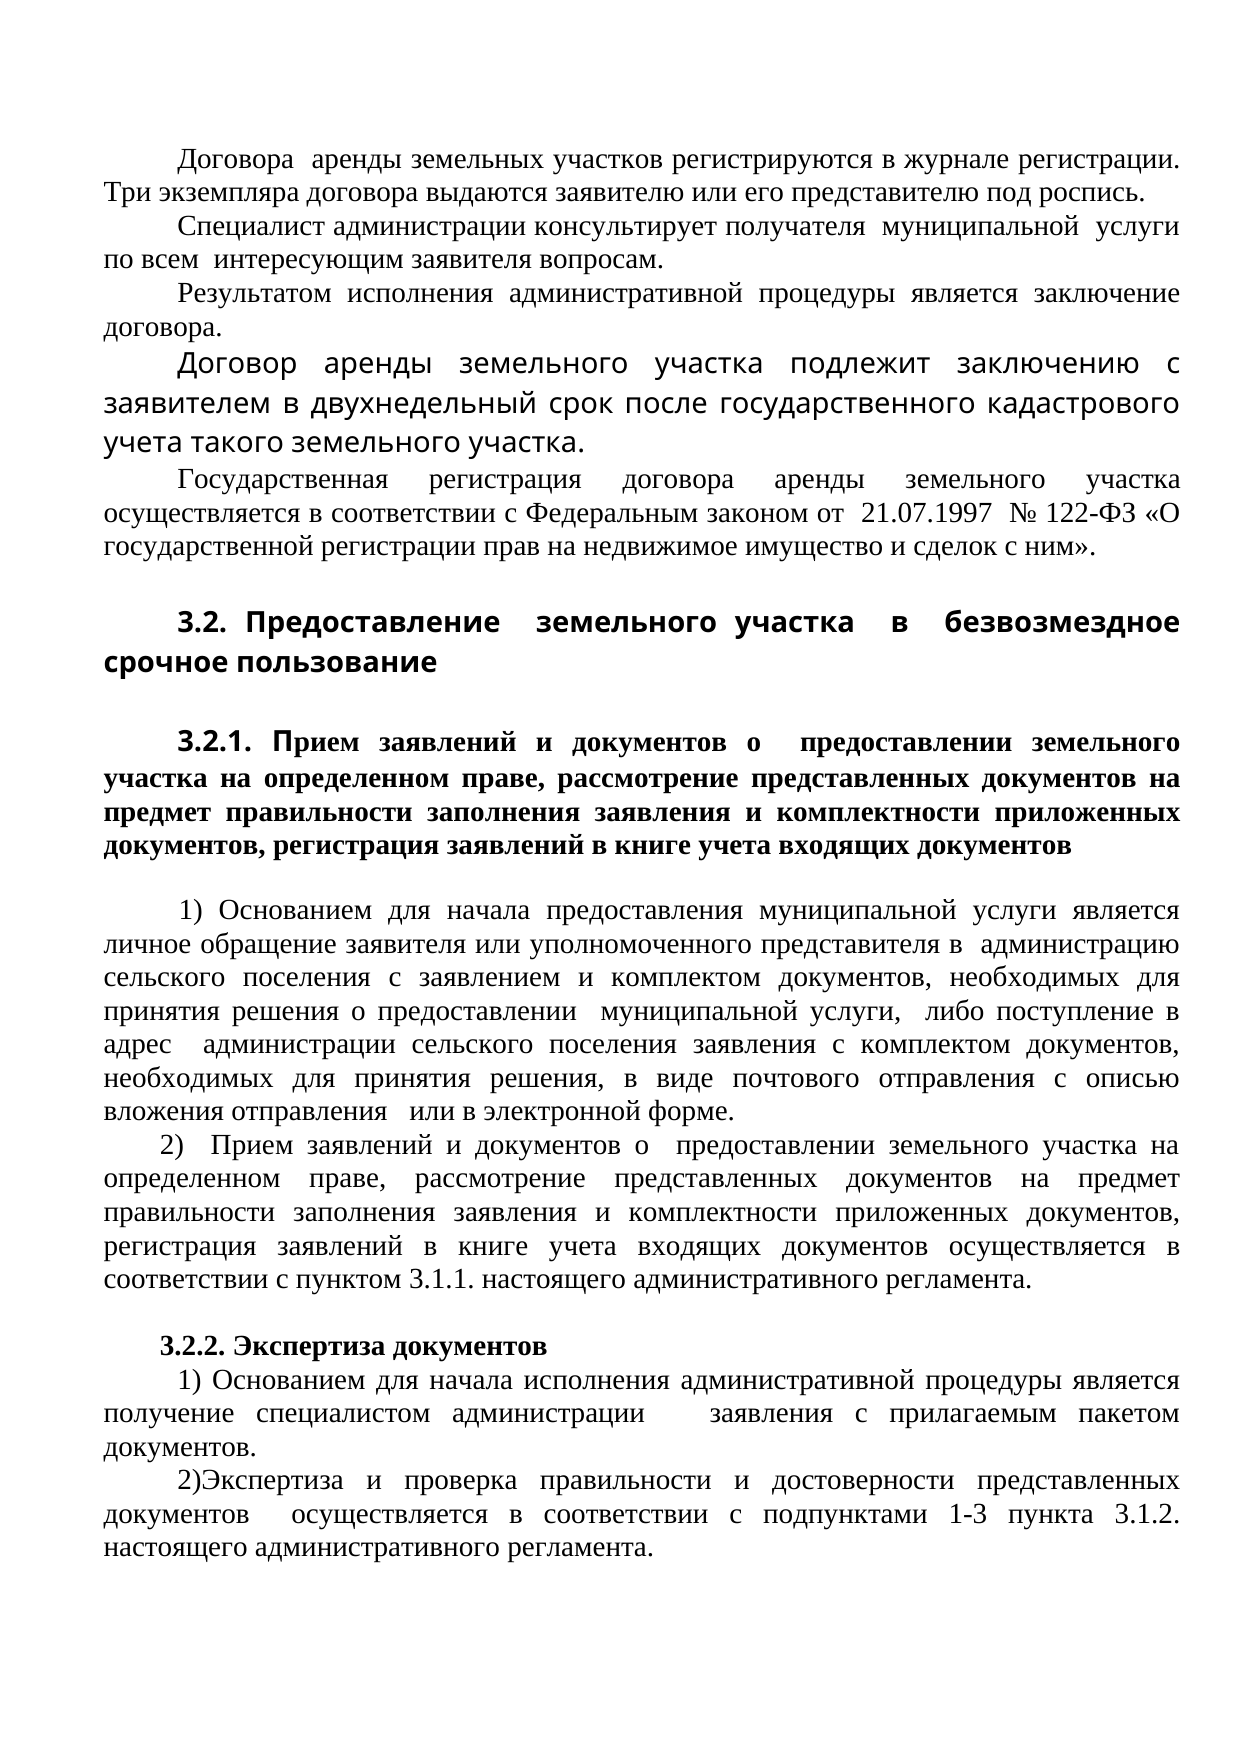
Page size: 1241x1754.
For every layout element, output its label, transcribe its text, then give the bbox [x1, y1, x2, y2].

text Специалист администрации консультирует получателя муниципальной услуги по всем интересующим заявителя вопросам. [103, 208, 1181, 275]
text Договор аренды земельного участка подлежит заключению с заявителем в двухнедельный срок после государственного кадастрового учета такого земельного участка. [103, 342, 1181, 461]
text 1) Основанием для начала исполнения административной процедуры является получение специалистом администрации заявления с прилагаемым пакетом документов. [103, 1362, 1181, 1462]
text 2) Прием заявлений и документов о предоставлении земельного участка на определенном праве, рассмотрение представленных документов на предмет правильности заполнения заявления и комплектности приложенных документов, регистрация заявлений в книге учета входящих документов осуществляется в соответствии с пунктом 3.1.1. настоящего административного регламента. [103, 1127, 1181, 1295]
text 3.2.2. Экспертиза документов [103, 1328, 1181, 1362]
text 1) Основанием для начала предоставления муниципальной услуги является личное обращение заявителя или уполномоченного представителя в администрацию сельского поселения с заявлением и комплектом документов, необходимых для принятия решения о предоставлении муниципальной услуги, либо поступление в адрес администрации сельского поселения заявления с комплектом документов, необходимых для принятия решения, в виде почтового отправления с описью вложения отправления или в электронной форме. [103, 892, 1181, 1127]
text 2)Экспертиза и проверка правильности и достоверности представленных документов осуществляется в соответствии с подпунктами 1-3 пункта 3.1.2. настоящего административного регламента. [103, 1462, 1181, 1563]
text Государственная регистрация договора аренды земельного участка осуществляется в соответствии с Федеральным законом от 21.07.1997 № 122-ФЗ «О государственной регистрации прав на недвижимое имущество и сделок с ним». [103, 461, 1181, 562]
text Договора аренды земельных участков регистрируются в журнале регистрации. Три экземпляра договора выдаются заявителю или его представителю под роспись. [103, 141, 1181, 208]
text Результатом исполнения административной процедуры является заключение договора. [103, 275, 1181, 342]
text 3.2. Предоставление земельного участка в безвозмездное срочное пользование [103, 602, 1181, 681]
text 3.2.1. Прием заявлений и документов о предоставлении земельного участка на определенном праве, рассмотрение представленных документов на предмет правильности заполнения заявления и комплектности приложенных документов, регистрация заявлений в книге учета входящих документов [103, 721, 1181, 861]
